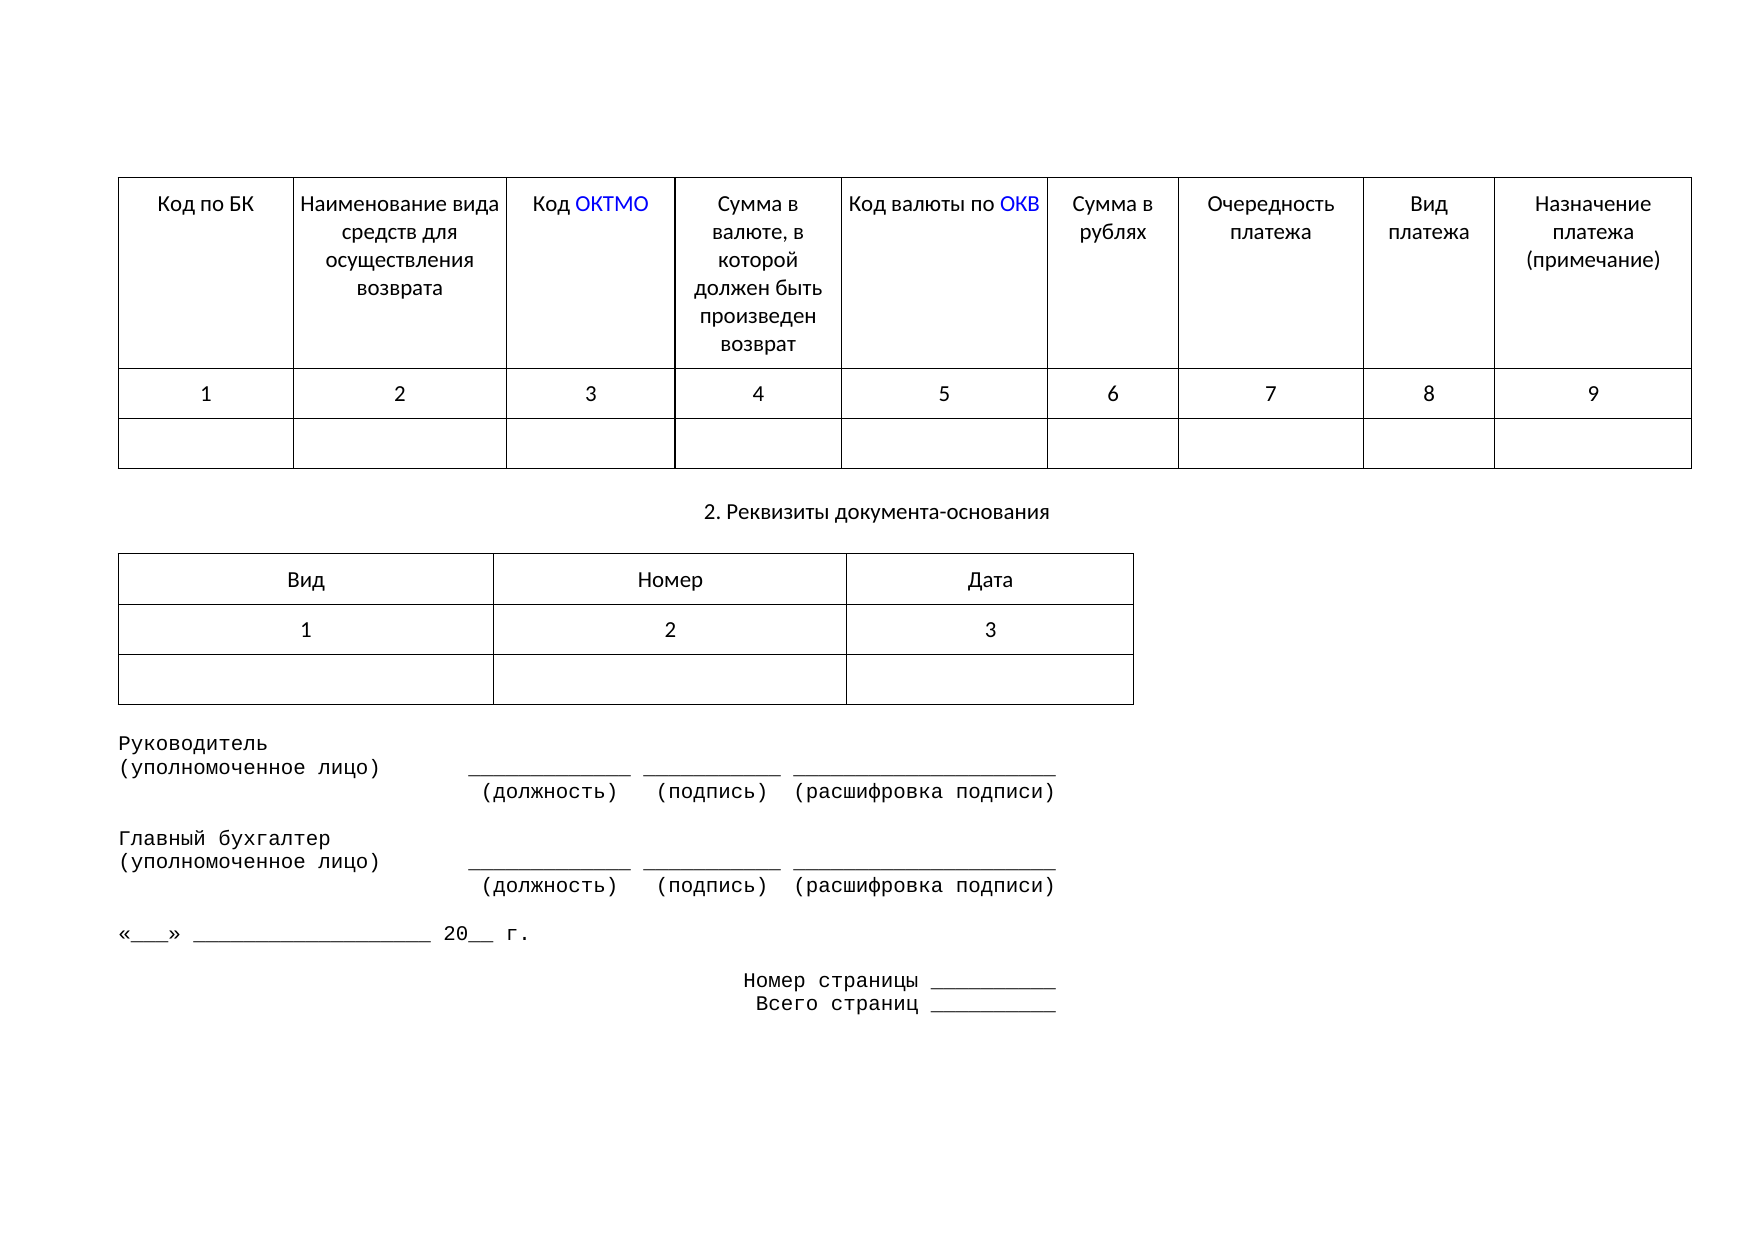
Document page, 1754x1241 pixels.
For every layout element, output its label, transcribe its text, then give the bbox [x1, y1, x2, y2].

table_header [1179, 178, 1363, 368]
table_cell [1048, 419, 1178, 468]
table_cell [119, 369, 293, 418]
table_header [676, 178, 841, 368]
text Номер страницы __________ [118, 970, 1636, 993]
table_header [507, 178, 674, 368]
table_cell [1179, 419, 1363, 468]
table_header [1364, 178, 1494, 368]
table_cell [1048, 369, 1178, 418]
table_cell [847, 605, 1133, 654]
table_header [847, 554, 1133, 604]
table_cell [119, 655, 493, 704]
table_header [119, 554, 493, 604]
text «___» ___________________ 20__ г. [118, 922, 1636, 946]
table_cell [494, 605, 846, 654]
text Руководитель [118, 733, 1636, 757]
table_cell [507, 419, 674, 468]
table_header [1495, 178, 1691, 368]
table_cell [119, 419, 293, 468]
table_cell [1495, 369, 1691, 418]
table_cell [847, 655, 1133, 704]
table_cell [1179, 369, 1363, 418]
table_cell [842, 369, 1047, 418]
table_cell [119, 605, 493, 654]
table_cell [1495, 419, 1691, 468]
text Главный бухгалтер [118, 828, 1636, 852]
text (уполномоченное лицо) _____________ ___________ _____________________ [118, 757, 1636, 781]
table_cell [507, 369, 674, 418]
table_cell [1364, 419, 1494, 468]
text (должность) (подпись) (расшифровка подписи) [118, 875, 1636, 899]
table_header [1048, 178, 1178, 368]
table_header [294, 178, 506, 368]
text 2. Реквизиты документа-основания [118, 497, 1636, 525]
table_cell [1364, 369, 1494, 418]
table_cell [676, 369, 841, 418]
text Всего страниц __________ [118, 993, 1636, 1017]
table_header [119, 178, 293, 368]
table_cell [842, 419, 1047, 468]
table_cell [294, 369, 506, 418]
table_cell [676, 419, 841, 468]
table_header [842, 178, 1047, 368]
text (должность) (подпись) (расшифровка подписи) [118, 781, 1636, 804]
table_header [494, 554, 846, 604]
text (уполномоченное лицо) _____________ ___________ _____________________ [118, 852, 1636, 875]
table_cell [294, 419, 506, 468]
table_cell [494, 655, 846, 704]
